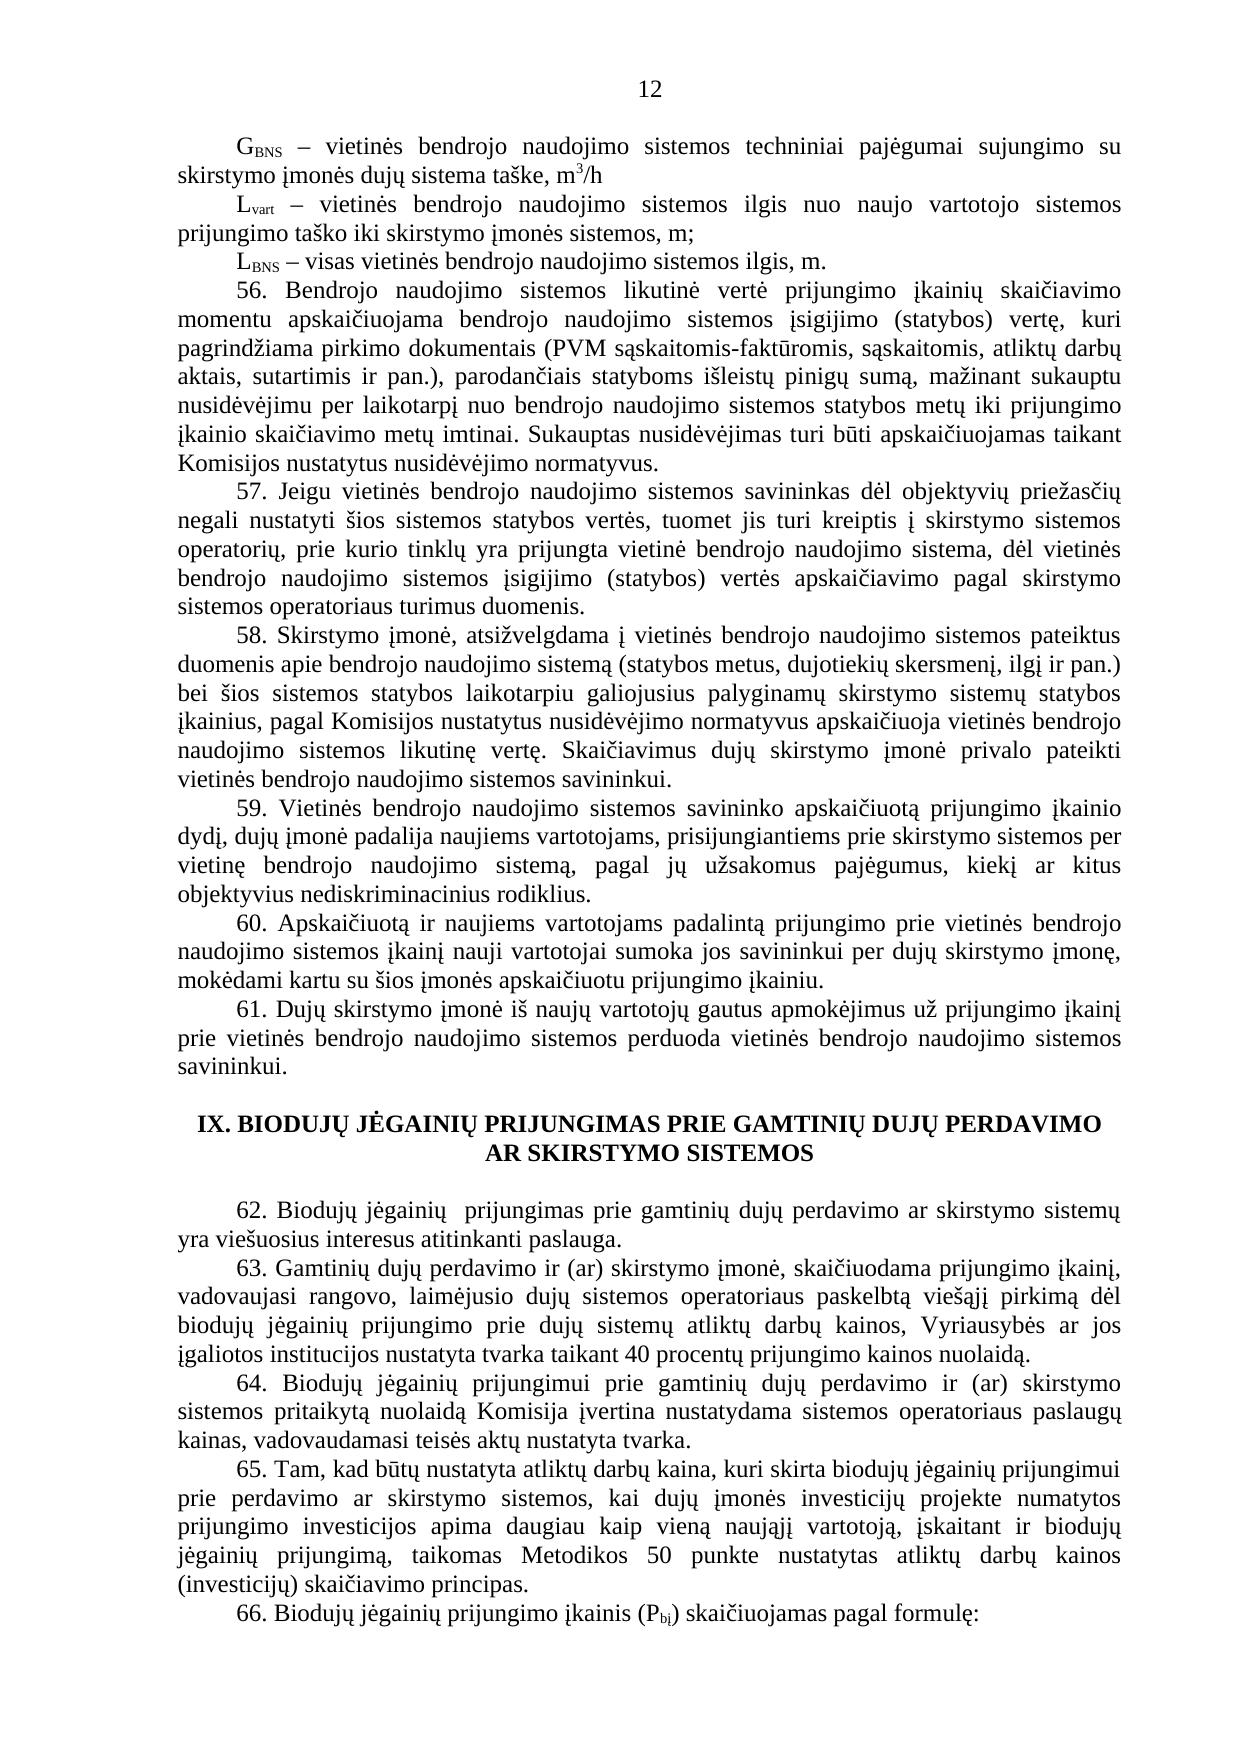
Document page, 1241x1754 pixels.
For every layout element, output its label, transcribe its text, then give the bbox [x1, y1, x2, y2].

text 59. Vietinės bendrojo naudojimo sistemos savininko apskaičiuotą prijungimo įkainio dydį, dujų įmonė padalija naujiems vartotojams, prisijungiantiems prie skirstymo sistemos per vietinę bendrojo naudojimo sistemą, pagal jų užsakomus pajėgumus, kiekį ar kitus objektyvius nediskriminacinius rodiklius. [177, 793, 1122, 908]
text 63. Gamtinių dujų perdavimo ir (ar) skirstymo įmonė, skaičiuodama prijungimo įkainį, vadovaujasi rangovo, laimėjusio dujų sistemos operatoriaus paskelbtą viešąjį pirkimą dėl biodujų jėgainių prijungimo prie dujų sistemų atliktų darbų kainos, Vyriausybės ar jos įgaliotos institucijos nustatyta tvarka taikant 40 procentų prijungimo kainos nuolaidą. [177, 1253, 1122, 1368]
text 56. Bendrojo naudojimo sistemos likutinė vertė prijungimo įkainių skaičiavimo momentu apskaičiuojama bendrojo naudojimo sistemos įsigijimo (statybos) vertę, kuri pagrindžiama pirkimo dokumentais (PVM sąskaitomis-faktūromis, sąskaitomis, atliktų darbų aktais, sutartimis ir pan.), parodančiais statyboms išleistų pinigų sumą, mažinant sukauptu nusidėvėjimu per laikotarpį nuo bendrojo naudojimo sistemos statybos metų iki prijungimo įkainio skaičiavimo metų imtinai. Sukauptas nusidėvėjimas turi būti apskaičiuojamas taikant Komisijos nustatytus nusidėvėjimo normatyvus. [177, 275, 1122, 476]
text 64. Biodujų jėgainių prijungimui prie gamtinių dujų perdavimo ir (ar) skirstymo sistemos pritaikytą nuolaidą Komisija įvertina nustatydama sistemos operatoriaus paslaugų kainas, vadovaudamasi teisės aktų nustatyta tvarka. [177, 1368, 1122, 1454]
text IX. BIODUJŲ JĖGAINIŲ PRIJUNGIMAS PRIE GAMTINIŲ DUJŲ PERDAVIMO AR SKIRSTYMO SISTEMOS [177, 1109, 1122, 1166]
text 57. Jeigu vietinės bendrojo naudojimo sistemos savininkas dėl objektyvių priežasčių negali nustatyti šios sistemos statybos vertės, tuomet jis turi kreiptis į skirstymo sistemos operatorių, prie kurio tinklų yra prijungta vietinė bendrojo naudojimo sistema, dėl vietinės bendrojo naudojimo sistemos įsigijimo (statybos) vertės apskaičiavimo pagal skirstymo sistemos operatoriaus turimus duomenis. [177, 476, 1122, 620]
text LBNS – visas vietinės bendrojo naudojimo sistemos ilgis, m. [177, 246, 1122, 275]
text 60. Apskaičiuotą ir naujiems vartotojams padalintą prijungimo prie vietinės bendrojo naudojimo sistemos įkainį nauji vartotojai sumoka jos savininkui per dujų skirstymo įmonę, mokėdami kartu su šios įmonės apskaičiuotu prijungimo įkainiu. [177, 908, 1122, 994]
text Lvart – vietinės bendrojo naudojimo sistemos ilgis nuo naujo vartotojo sistemos prijungimo taško iki skirstymo įmonės sistemos, m; [177, 189, 1122, 246]
text 61. Dujų skirstymo įmonė iš naujų vartotojų gautus apmokėjimus už prijungimo įkainį prie vietinės bendrojo naudojimo sistemos perduoda vietinės bendrojo naudojimo sistemos savininkui. [177, 994, 1122, 1080]
text 66. Biodujų jėgainių prijungimo įkainis (Pbį) skaičiuojamas pagal formulę: [177, 1598, 1122, 1626]
text 65. Tam, kad būtų nustatyta atliktų darbų kaina, kuri skirta biodujų jėgainių prijungimui prie perdavimo ar skirstymo sistemos, kai dujų įmonės investicijų projekte numatytos prijungimo investicijos apima daugiau kaip vieną naująjį vartotoją, įskaitant ir biodujų jėgainių prijungimą, taikomas Metodikos 50 punkte nustatytas atliktų darbų kainos (investicijų) skaičiavimo principas. [177, 1454, 1122, 1598]
text 58. Skirstymo įmonė, atsižvelgdama į vietinės bendrojo naudojimo sistemos pateiktus duomenis apie bendrojo naudojimo sistemą (statybos metus, dujotiekių skersmenį, ilgį ir pan.) bei šios sistemos statybos laikotarpiu galiojusius palyginamų skirstymo sistemų statybos įkainius, pagal Komisijos nustatytus nusidėvėjimo normatyvus apskaičiuoja vietinės bendrojo naudojimo sistemos likutinę vertę. Skaičiavimus dujų skirstymo įmonė privalo pateikti vietinės bendrojo naudojimo sistemos savininkui. [177, 620, 1122, 793]
text GBNS – vietinės bendrojo naudojimo sistemos techniniai pajėgumai sujungimo su skirstymo įmonės dujų sistema taške, m3/h [177, 131, 1122, 189]
text 62. Biodujų jėgainių prijungimas prie gamtinių dujų perdavimo ar skirstymo sistemų yra viešuosius interesus atitinkanti paslauga. [177, 1195, 1122, 1253]
